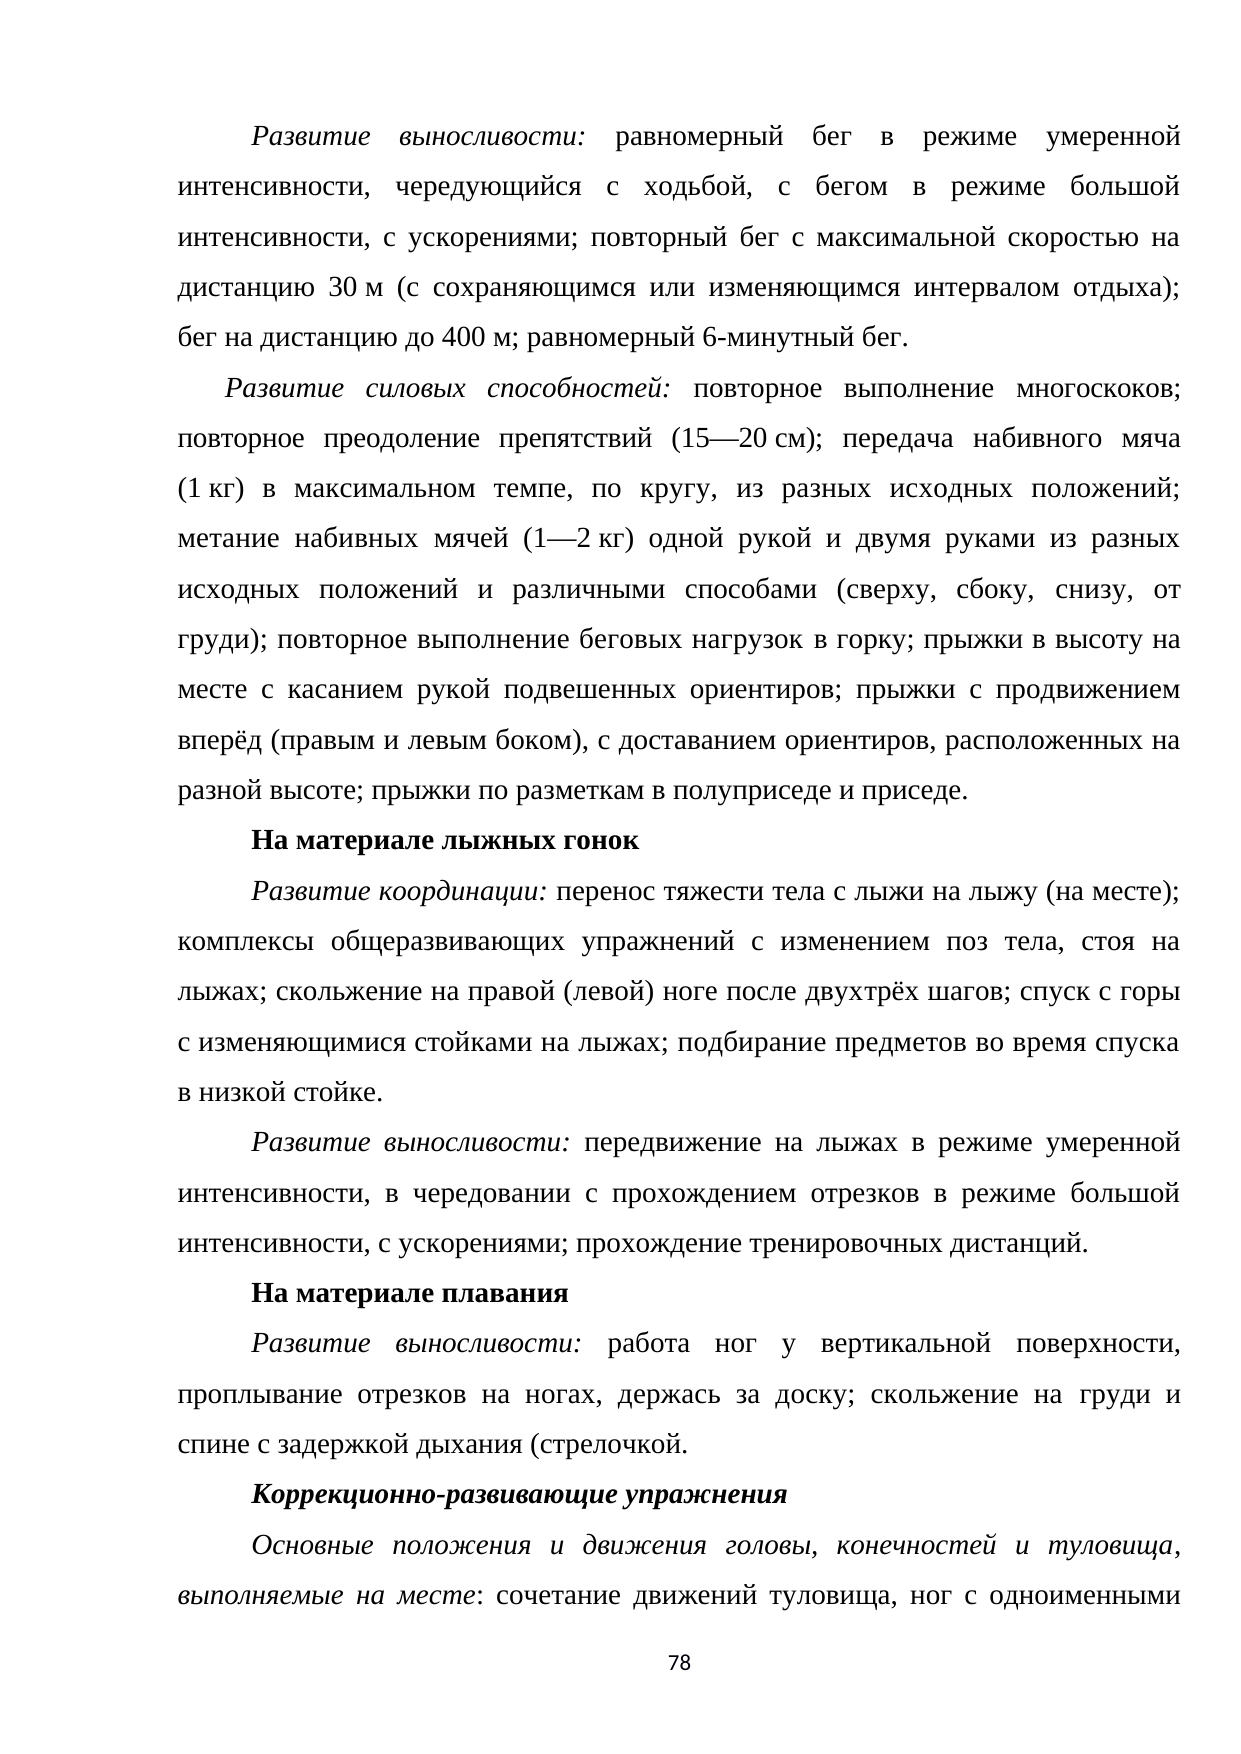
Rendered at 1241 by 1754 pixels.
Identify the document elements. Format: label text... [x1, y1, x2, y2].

text Развитие выносливости: равномерный бег в режиме умеренной интенсивности, чередующийся с ходьбой, с бегом в режиме большой интенсивности, с ускорениями; повторный бег с максимальной скоростью на дистанцию (с сохраняющимся или изменяющимся интервалом отдыха); бег на дистанцию до ; равномерный 6-минутный бег. [177, 118, 1181, 353]
text Развитие силовых способностей: повторное выполнение многоскоков; повторное преодоление препятствий (15—20 см); передача набивного мяча () в максимальном темпе, по кругу, из разных исходных положений; метание набивных мячей (1—2 кг) одной рукой и двумя руками из разных исходных положений и различными способами (сверху, сбоку, снизу, от груди); повторное выполнение беговых нагрузок в горку; прыжки в высоту на месте с касанием рукой подвешенных ориентиров; прыжки с продвижением вперёд (правым и левым боком), с доставанием ориентиров, расположенных на разной высоте; прыжки по разметкам в полуприседе и приседе. [177, 370, 1181, 806]
text Развитие выносливости: работа ног у вертикальной поверхности, проплывание отрезков на ногах, держась за доску; скольжение на груди и спине с задержкой дыхания (стрелочкой. [177, 1326, 1181, 1460]
text Развитие координации: перенос тяжести тела с лыжи на лыжу (на месте); комплексы общеразвивающих упражнений с изменением поз тела, стоя на лыжах; скольжение на правой (левой) ноге после двух­трёх шагов; спуск с горы с изменяющимися стойками на лыжах; подбирание предметов во время спуска в низкой стойке. [177, 873, 1181, 1108]
text Коррекционно-развивающие упражнения [177, 1477, 1181, 1510]
text На материале плавания [177, 1275, 1181, 1309]
text На материале лыжных гонок [177, 822, 1181, 856]
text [177, 1527, 1181, 1611]
text Развитие выносливости: передвижение на лыжах в режиме умеренной интенсивности, в чередовании с прохождением отрезков в режиме большой интенсивности, с ускорениями; прохождение тренировочных дистанций. [177, 1124, 1181, 1258]
